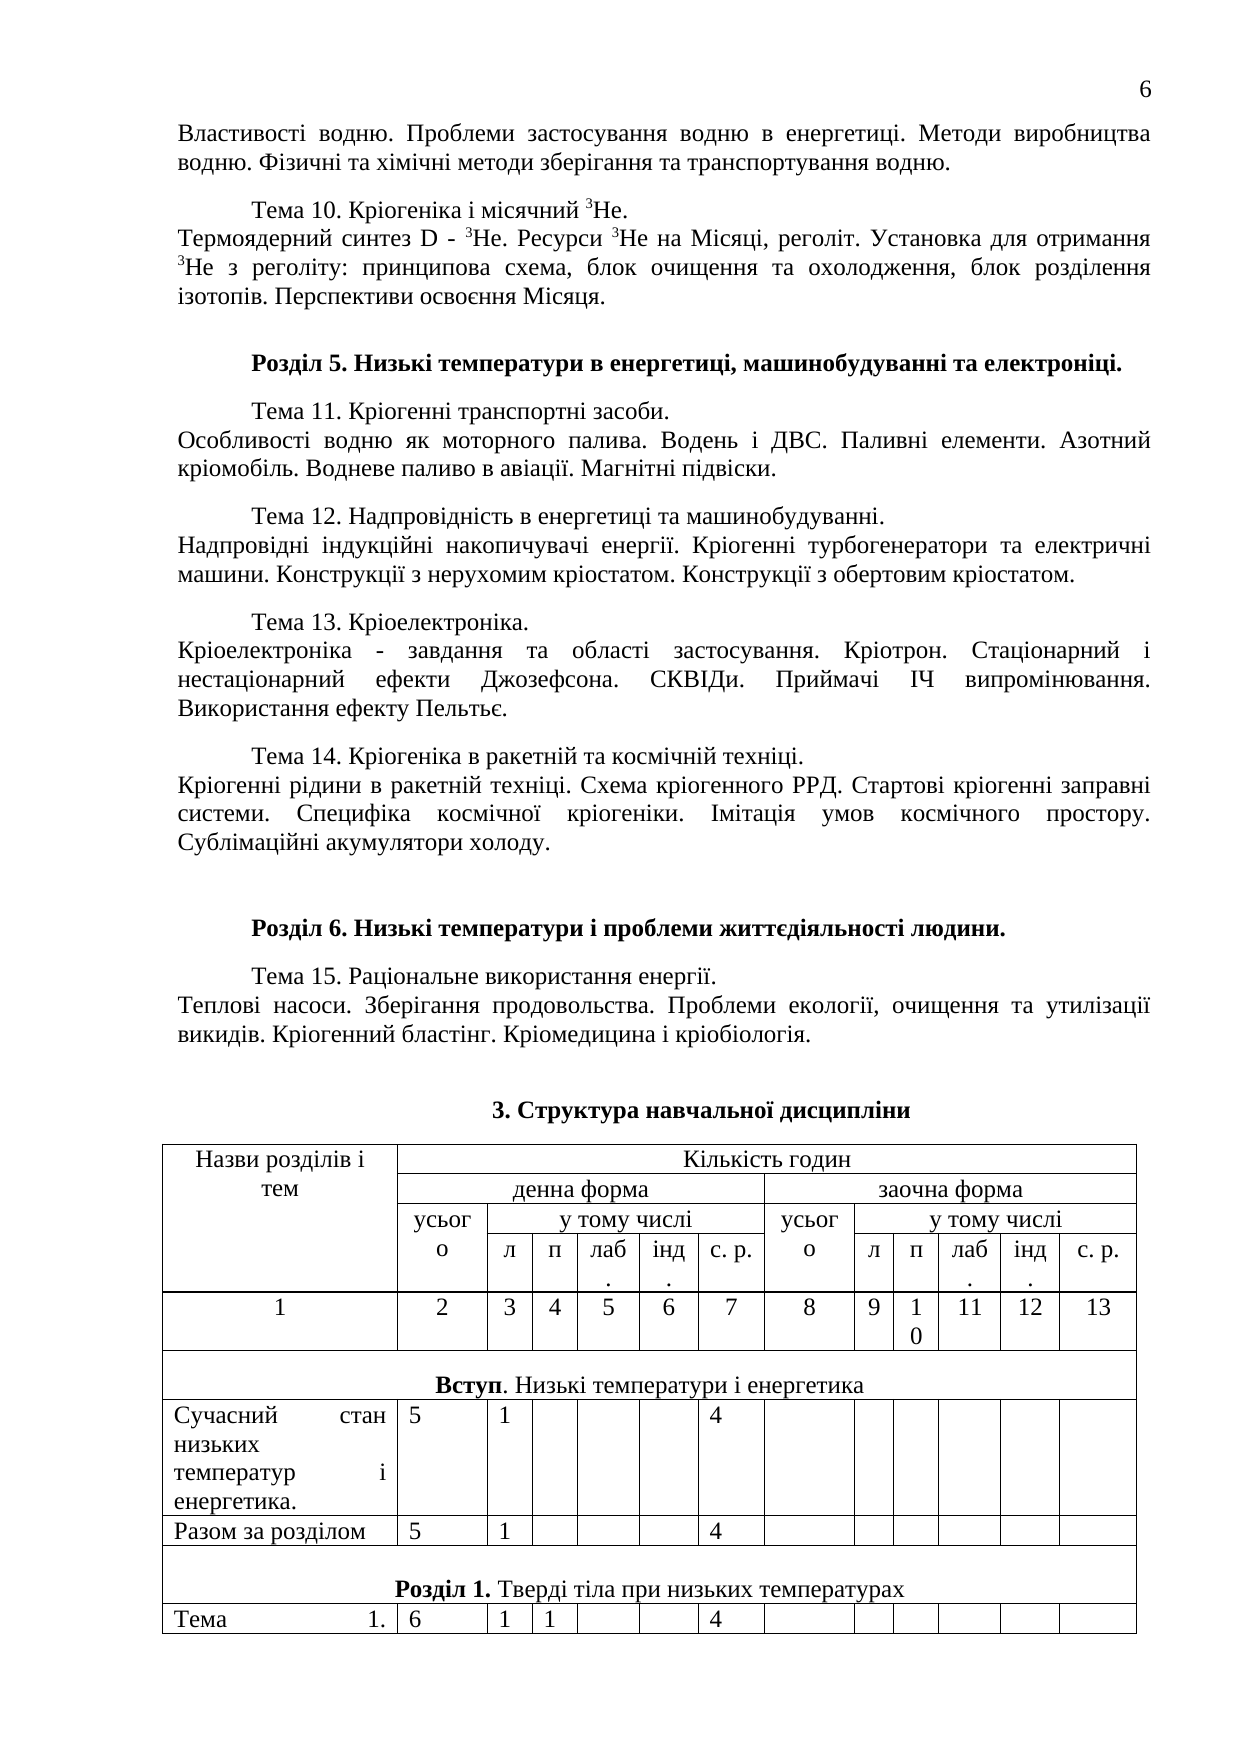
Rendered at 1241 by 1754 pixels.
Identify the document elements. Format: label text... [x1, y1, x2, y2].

text Розділ 5. Низькі температури в енергетиці, машинобудуванні та електроніці. [177, 348, 1152, 377]
table_cell л [488, 1234, 532, 1291]
table_cell 6 [640, 1293, 698, 1350]
table_cell Розділ 1. Тверді тіла при низьких температурах [163, 1546, 1136, 1603]
table_cell інд. [1001, 1234, 1059, 1291]
table_cell [894, 1400, 938, 1515]
text Теплові насоси. Зберігання продовольства. Проблеми екології, очищення та утилізації викидів. Кріогенний бластінг. Кріомедицина і кріобіологія. [177, 990, 1152, 1048]
text Тема 13. Кріоелектроніка. [221, 607, 1152, 636]
text Властивості водню. Проблеми застосування водню в енергетиці. Методи виробництва водню. Фізичні та хімічні методи зберігання та транспортування водню. [177, 118, 1152, 176]
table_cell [163, 1604, 397, 1633]
table_cell усього [765, 1204, 854, 1291]
table_cell л [855, 1234, 893, 1291]
table_cell у тому числі [855, 1204, 1136, 1233]
table_cell 4 [533, 1293, 577, 1350]
table_cell [640, 1400, 698, 1515]
text Кріогенні рідини в ракетній техніці. Схема кріогенного РРД. Стартові кріогенні заправні системи. Специфіка космічної кріогеніки. Імітація умов космічного простору. Сублімаційні акумулятори холоду. [177, 770, 1152, 856]
table_cell [894, 1604, 938, 1633]
table_cell [765, 1516, 854, 1545]
table_cell [765, 1604, 854, 1633]
table_cell 5 [398, 1400, 487, 1515]
table_cell [578, 1400, 639, 1515]
table_cell с. р. [1060, 1234, 1136, 1291]
table_cell 5 [578, 1293, 639, 1350]
table_cell с. р. [699, 1234, 764, 1291]
text Тема 10. Кріогеніка і місячний 3Не. [177, 195, 1152, 223]
table_cell [1001, 1400, 1059, 1515]
table_cell 13 [1060, 1293, 1136, 1350]
table_cell [939, 1604, 1000, 1633]
table_header Кількість годин [398, 1145, 1136, 1173]
table_cell [533, 1400, 577, 1515]
table_cell [894, 1516, 938, 1545]
table_cell 1 [163, 1293, 397, 1350]
table_cell Сучасний стан низьких температур і енергетика. [163, 1400, 397, 1515]
text 3. Структура навчальної дисципліни [177, 1096, 1152, 1124]
table_cell [1060, 1400, 1136, 1515]
table_cell [855, 1516, 893, 1545]
table_cell [1060, 1604, 1136, 1633]
table_cell 1 [488, 1400, 532, 1515]
table_cell 12 [1001, 1293, 1059, 1350]
text Термоядерний синтез D - 3Не. Ресурси 3Не на Місяці, реголіт. Установка для отримання 3Не з реголіту: принципова схема, блок очищення та охолодження, блок розділення ізотопів. Перспективи освоєння Місяця. [177, 223, 1152, 310]
table_cell [855, 1604, 893, 1633]
table_header Назви розділів і тем [163, 1145, 397, 1291]
text Особливості водню як моторного палива. Водень і ДВС. Паливні елементи. Азотний кріомобіль. Водневе паливо в авіації. Магнітні підвіски. [177, 425, 1152, 482]
table_cell [939, 1400, 1000, 1515]
table_cell [640, 1516, 698, 1545]
table_cell [855, 1400, 893, 1515]
table_cell 2 [398, 1293, 487, 1350]
table_cell [1001, 1516, 1059, 1545]
table_cell [939, 1516, 1000, 1545]
text Кріоелектроніка - завдання та області застосування. Кріотрон. Стаціонарний і нестаціонарний ефекти Джозефсона. СКВІДи. Приймачі ІЧ випромінювання. Використання ефекту Пельтьє. [177, 636, 1152, 722]
table_cell усього [398, 1204, 487, 1291]
table_cell 1 [533, 1604, 577, 1633]
table_cell [578, 1516, 639, 1545]
table_cell 5 [398, 1516, 487, 1545]
table_cell денна форма [398, 1174, 764, 1203]
table_cell 1 [488, 1516, 532, 1545]
table_cell заочна форма [765, 1174, 1136, 1203]
table_cell 6 [398, 1604, 487, 1633]
text Надпровідні індукційні накопичувачі енергії. Кріогенні турбогенератори та електричні машини. Конструкції з нерухомим кріостатом. Конструкції з обертовим кріостатом. [177, 530, 1152, 588]
table_cell 4 [699, 1400, 764, 1515]
table_cell 4 [699, 1604, 764, 1633]
table_cell 10 [894, 1293, 938, 1350]
table_cell Вступ. Низькі температури і енергетика [163, 1351, 1136, 1399]
text Розділ 6. Низькі температури і проблеми життєдіяльності людини. [221, 913, 1152, 942]
table_cell Разом за розділом [163, 1516, 397, 1545]
text Тема 12. Надпровідність в енергетиці та машинобудуванні. [221, 501, 1152, 530]
table_cell [578, 1604, 639, 1633]
table_cell 4 [699, 1516, 764, 1545]
table_cell 8 [765, 1293, 854, 1350]
table_cell [765, 1400, 854, 1515]
table_cell п [894, 1234, 938, 1291]
table_cell [1060, 1516, 1136, 1545]
text Тема 14. Кріогеніка в ракетній та космічній техніці. [221, 741, 1152, 770]
table_cell 3 [488, 1293, 532, 1350]
text Тема 11. Кріогенні транспортні засоби. [177, 396, 1152, 425]
table_cell 9 [855, 1293, 893, 1350]
table_cell [533, 1516, 577, 1545]
table_cell [1001, 1604, 1059, 1633]
table_cell інд. [640, 1234, 698, 1291]
table_cell лаб. [578, 1234, 639, 1291]
table_cell 11 [939, 1293, 1000, 1350]
table_cell п [533, 1234, 577, 1291]
table_cell у тому числі [488, 1204, 764, 1233]
table_cell 7 [699, 1293, 764, 1350]
table_cell лаб. [939, 1234, 1000, 1291]
table_cell [640, 1604, 698, 1633]
table_cell 1 [488, 1604, 532, 1633]
text Тема 15. Раціональне використання енергії. [177, 961, 1152, 990]
